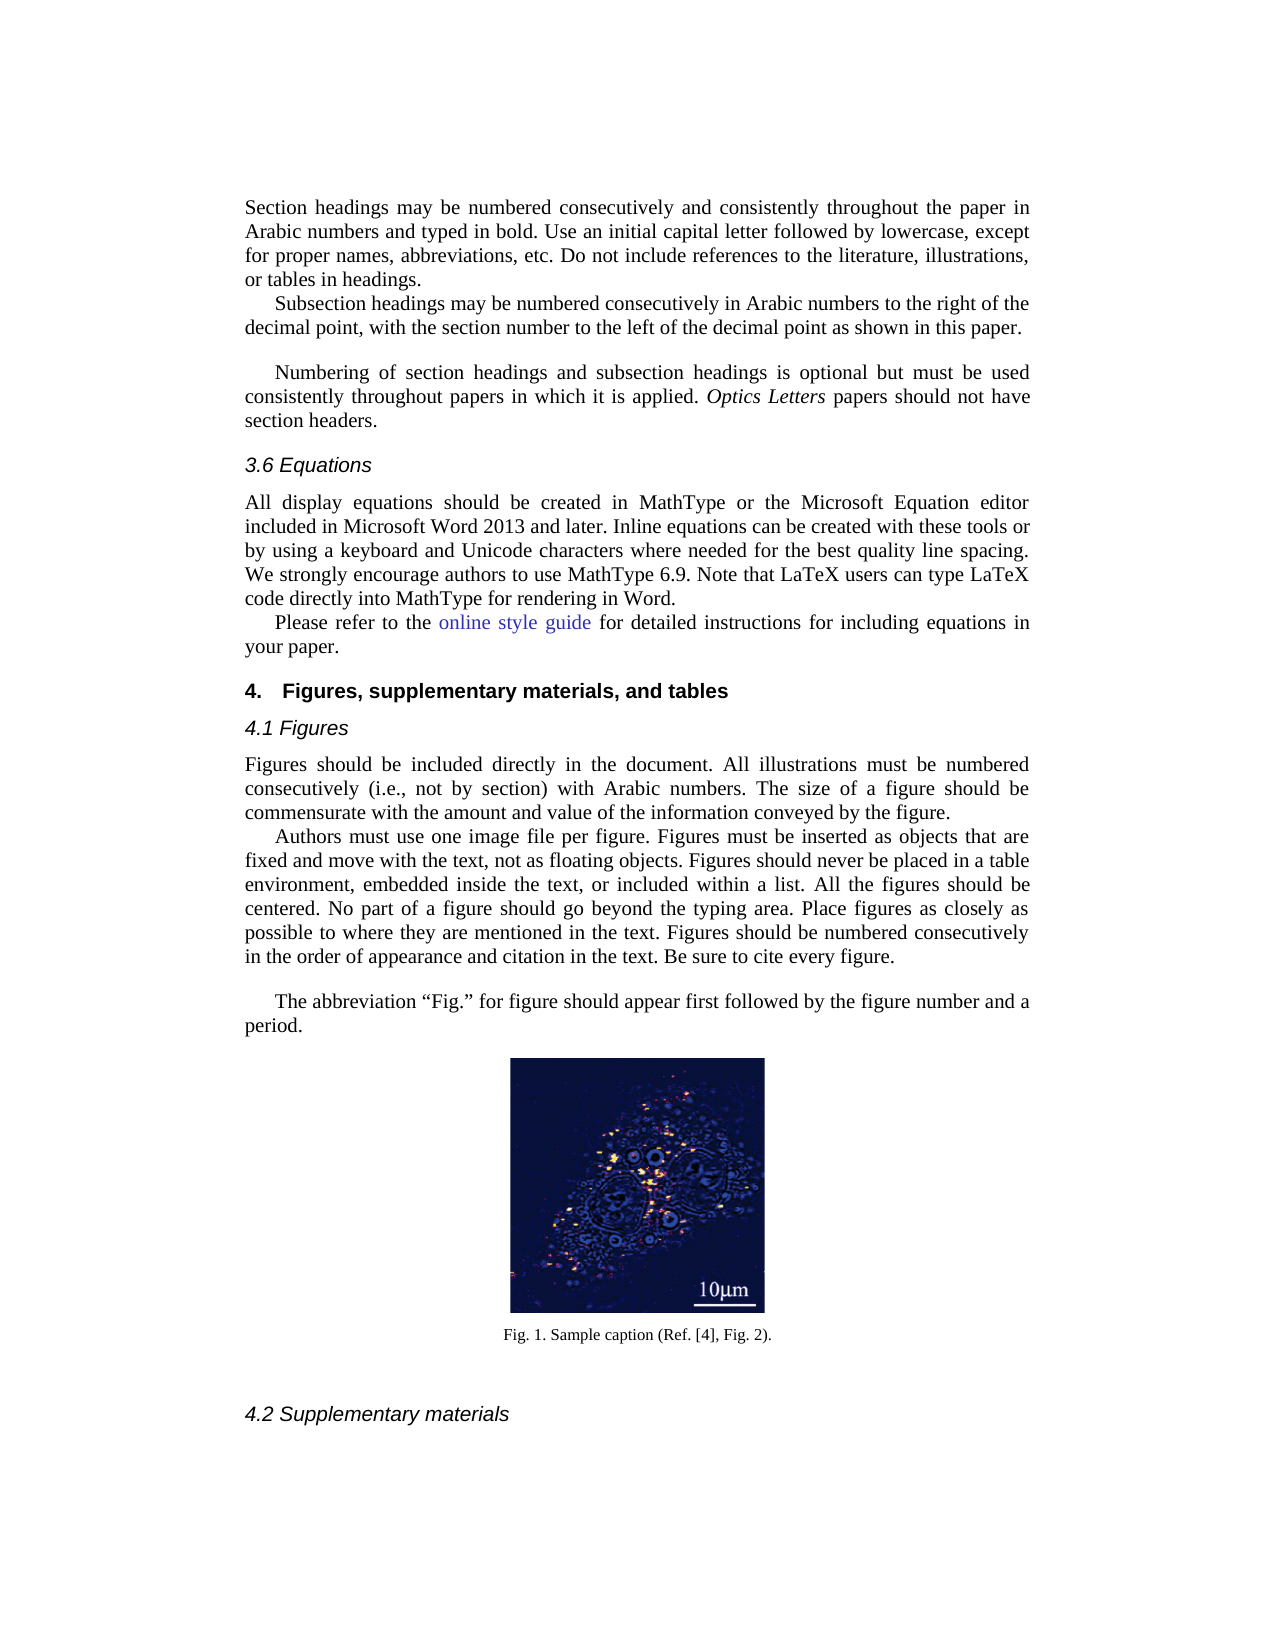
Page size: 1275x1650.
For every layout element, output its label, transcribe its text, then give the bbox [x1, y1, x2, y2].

text Numbering of section headings and subsection headings is optional but must be used consistently throughout papers in which it is applied. Optics Letters papers should not have section headers. [244, 360, 1031, 432]
text The abbreviation “Fig.” for figure should appear first followed by the figure number and a period. [244, 989, 1031, 1037]
text 3.6 Equations [244, 453, 1031, 477]
text 4.1 Figures [244, 715, 1031, 739]
text Subsection headings may be numbered consecutively in Arabic numbers to the right of the decimal point, with the section number to the left of the decimal point as shown in this paper. [244, 291, 1031, 339]
list Figures, supplementary materials, and tables [244, 679, 1031, 703]
text Section headings may be numbered consecutively and consistently throughout the paper in Arabic numbers and typed in bold. Use an initial capital letter followed by lowercase, except for proper names, abbreviations, etc. Do not include references to the literature, illustrations, or tables in headings. [244, 195, 1031, 291]
text Figures should be included directly in the document. All illustrations must be numbered consecutively (i.e., not by section) with Arabic numbers. The size of a figure should be commensurate with the amount and value of the information conveyed by the figure. [244, 752, 1031, 824]
text All display equations should be created in MathType or the Microsoft Equation editor included in Microsoft Word 2013 and later. Inline equations can be created with these tools or by using a keyboard and Unicode characters where needed for the best quality line spacing. We strongly encourage authors to use MathType 6.9. Note that LaTeX users can type LaTeX code directly into MathType for rendering in Word. [244, 490, 1031, 610]
text 4.2 Supplementary materials [244, 1402, 1031, 1426]
picture [510, 1058, 765, 1313]
text Fig. 1. Sample caption (Ref. [4], Fig. 2). [319, 1325, 956, 1344]
text Authors must use one image file per figure. Figures must be inserted as objects that are fixed and move with the text, not as floating objects. Figures should never be placed in a table environment, embedded inside the text, or included within a list. All the figures should be centered. No part of a figure should go beyond the typing area. Place figures as closely as possible to where they are mentioned in the text. Figures should be numbered consecutively in the order of appearance and citation in the text. Be sure to cite every figure. [244, 824, 1031, 968]
text Please refer to the online style guide for detailed instructions for including equations in your paper. [244, 610, 1031, 658]
